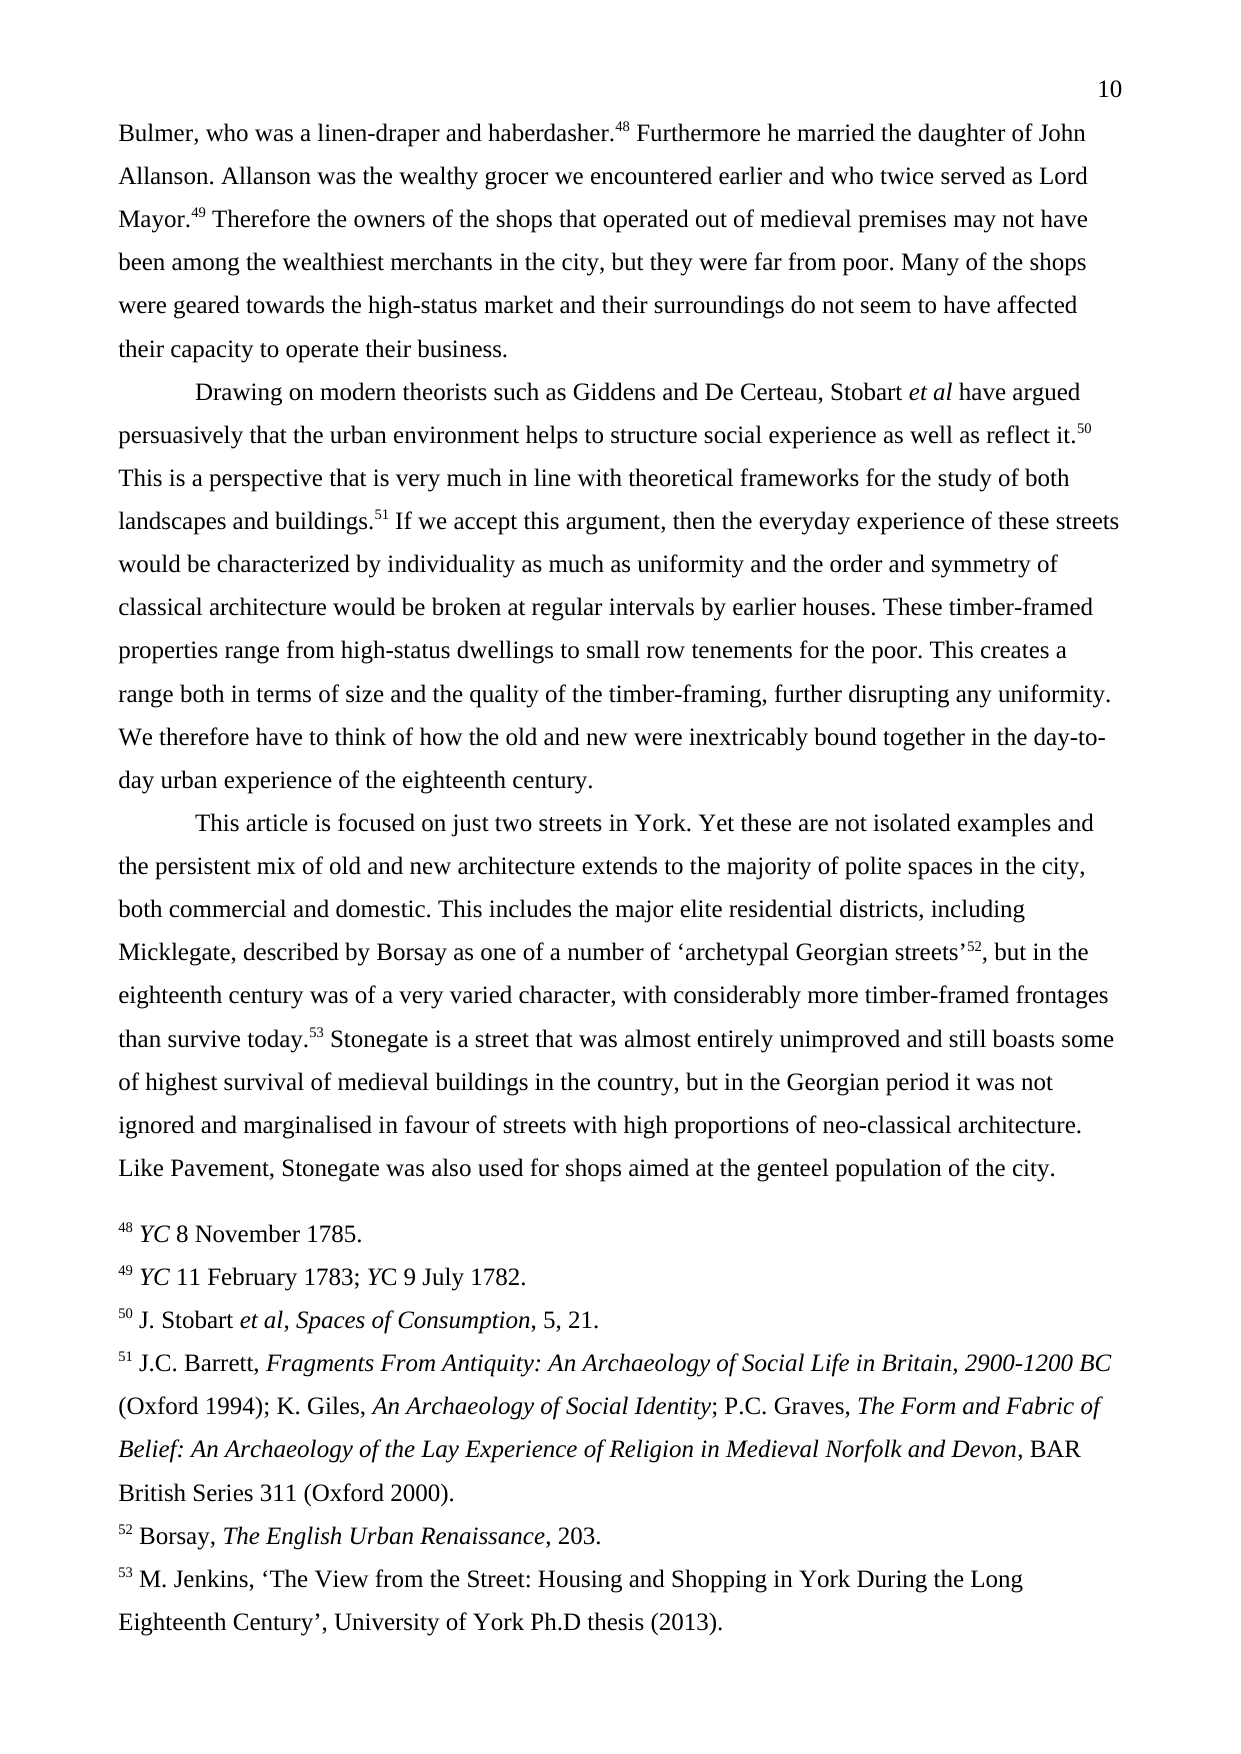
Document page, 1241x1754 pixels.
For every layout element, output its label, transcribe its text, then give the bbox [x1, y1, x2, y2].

text During the eighteenth century, the row houses on the western side of the street were occupied by a cutler, a hatter and a baker, while those on the eastern side were occupied by another hatter, a barber and a grocer (Figure 3). Therefore at least two of these shops were catering for the high-status market. This is further seen further along the street at Herbert House. In the eighteenth century, one of the ground-floor shops was occupied by Thomas Willans, who was a cutler and maker of surgical instruments. His will records bequests of over £2,000 independent of the residue of the estate, so he was far from destitute. This can also be seen in another surviving medieval property at the bottom of Coppergate as it leads into Pavement. No 28 was occupied by John Bulmer, who was a linen-draper and haberdasher. Furthermore he married the daughter of John Allanson. Allanson was the wealthy grocer we encountered earlier and who twice served as Lord Mayor. Therefore the owners of the shops that operated out of medieval premises may not have been among the wealthiest merchants in the city, but they were far from poor. Many of the shops were geared towards the high-status market and their surroundings do not seem to have affected their capacity to operate their business. [118, 118, 1122, 362]
text This article is focused on just two streets in York. Yet these are not isolated examples and the persistent mix of old and new architecture extends to the majority of polite spaces in the city, both commercial and domestic. This includes the major elite residential districts, including Micklegate, described by Borsay as one of a number of ‘archetypal Georgian streets’, but in the eighteenth century was of a very varied character, with considerably more timber-framed frontages than survive today. Stonegate is a street that was almost entirely unimproved and still boasts some of highest survival of medieval buildings in the country, but in the Georgian period it was not ignored and marginalised in favour of streets with high proportions of neo-classical architecture. Like Pavement, Stonegate was also used for shops aimed at the genteel population of the city. [118, 808, 1122, 1182]
text Drawing on modern theorists such as Giddens and De Certeau, Stobart et al have argued persuasively that the urban environment helps to structure social experience as well as reflect it. This is a perspective that is very much in line with theoretical frameworks for the study of both landscapes and buildings. If we accept this argument, then the everyday experience of these streets would be characterized by individuality as much as uniformity and the order and symmetry of classical architecture would be broken at regular intervals by earlier houses. These timber-framed properties range from high-status dwellings to small row tenements for the poor. This creates a range both in terms of size and the quality of the timber-framing, further disrupting any uniformity. We therefore have to think of how the old and new were inextricably bound together in the day-to-day urban experience of the eighteenth century. [118, 377, 1122, 794]
